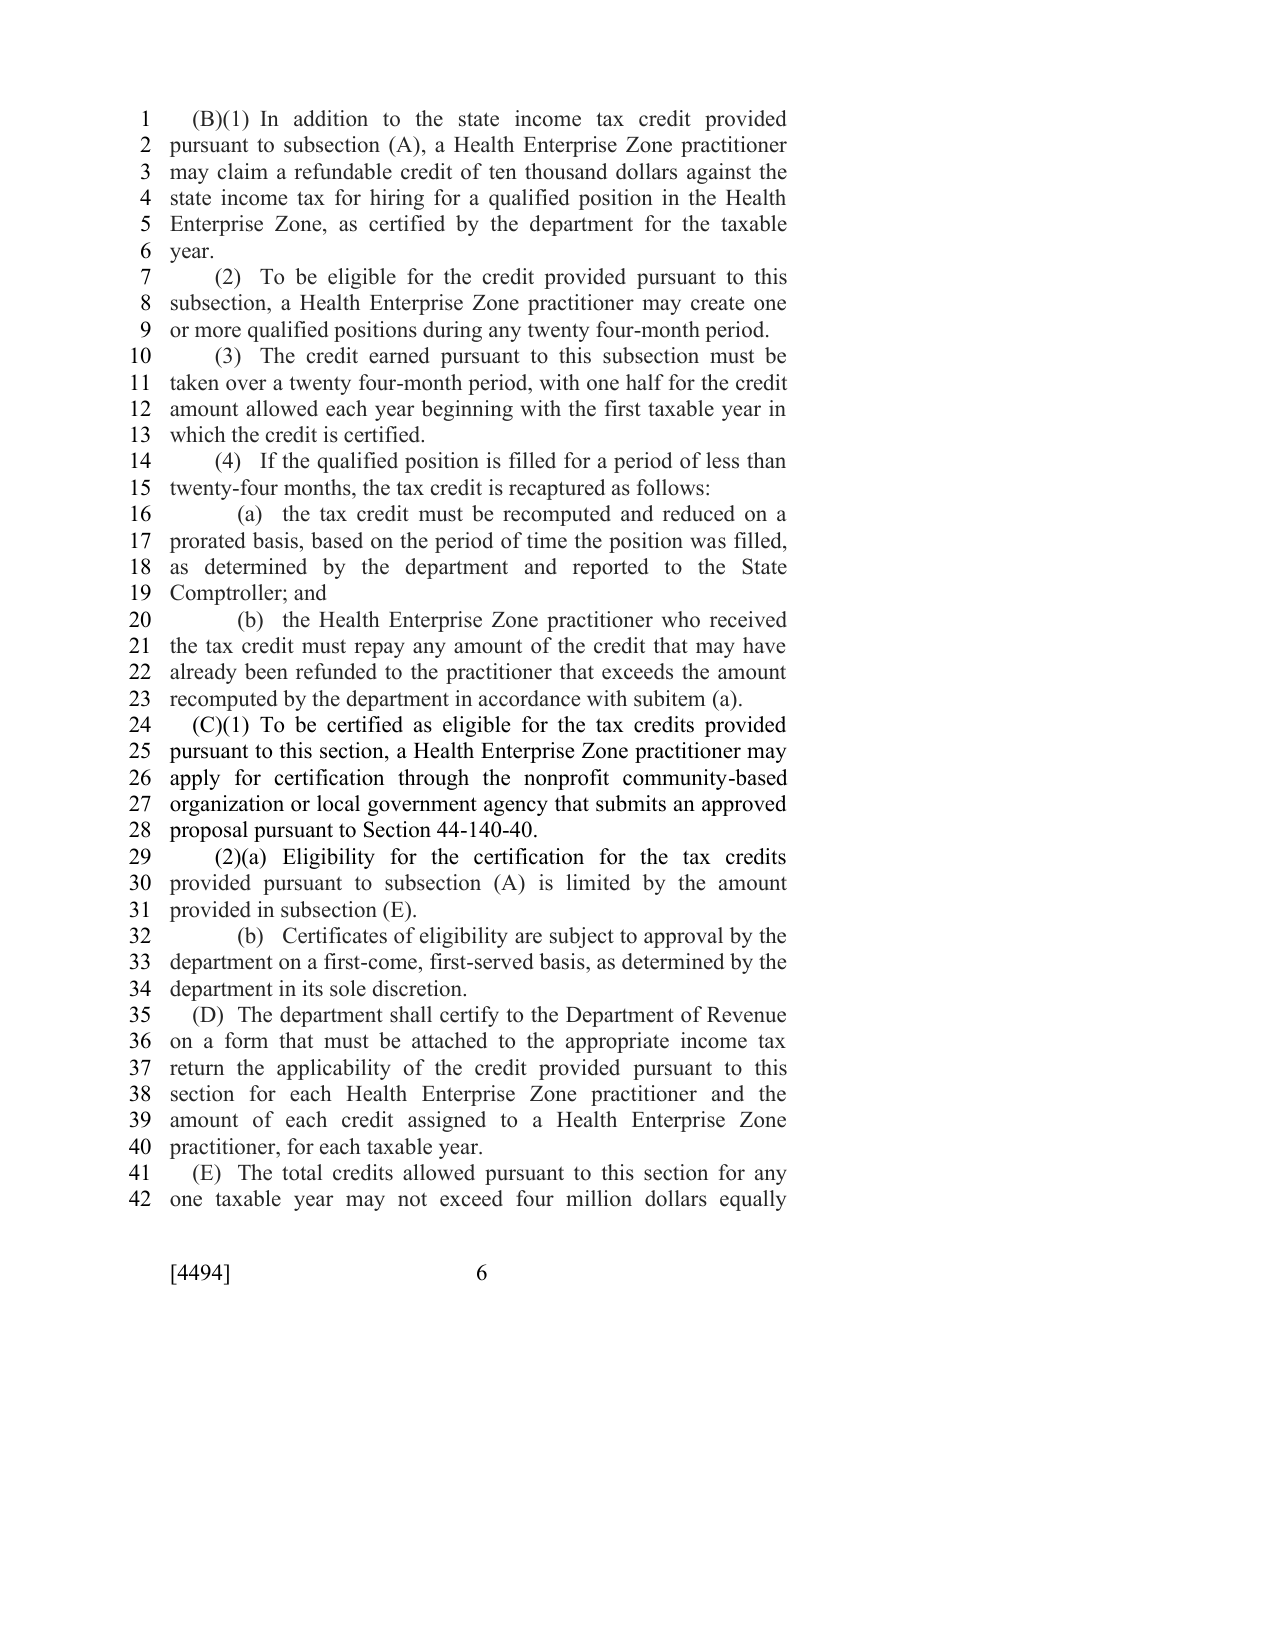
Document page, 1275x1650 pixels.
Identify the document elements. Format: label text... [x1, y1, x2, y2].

text (4) If the qualified position is filled for a period of less than twenty-four months, the tax credit is recaptured as follows: [169, 448, 787, 500]
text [169, 1159, 787, 1212]
text (2)(a) Eligibility for the certification for the tax credits provided pursuant to subsection (A) is limited by the amount provided in subsection (E). [169, 843, 787, 922]
text (B)(1) In addition to the state income tax credit provided pursuant to subsection (A), a Health Enterprise Zone practitioner may claim a refundable credit of ten thousand dollars against the state income tax for hiring for a qualified position in the Health Enterprise Zone, as certified by the department for the taxable year. [169, 105, 787, 263]
text (b) Certificates of eligibility are subject to approval by the department on a first-come, first-served basis, as determined by the department in its sole discretion. [169, 922, 787, 1001]
text (C)(1) To be certified as eligible for the tax credits provided pursuant to this section, a Health Enterprise Zone practitioner may apply for certification through the nonprofit community-based organization or local government agency that submits an approved proposal pursuant to Section 44-140-40. [169, 711, 787, 843]
text (a) the tax credit must be recomputed and reduced on a prorated basis, based on the period of time the position was filled, as determined by the department and reported to the State Comptroller; and [169, 500, 787, 606]
text (2) To be eligible for the credit provided pursuant to this subsection, a Health Enterprise Zone practitioner may create one or more qualified positions during any twenty four-month period. [169, 263, 787, 342]
text (b) the Health Enterprise Zone practitioner who received the tax credit must repay any amount of the credit that may have already been refunded to the practitioner that exceeds the amount recomputed by the department in accordance with subitem (a). [169, 606, 787, 711]
text (D) The department shall certify to the Department of Revenue on a form that must be attached to the appropriate income tax return the applicability of the credit provided pursuant to this section for each Health Enterprise Zone practitioner and the amount of each credit assigned to a Health Enterprise Zone practitioner, for each taxable year. [169, 1001, 787, 1159]
text (3) The credit earned pursuant to this subsection must be taken over a twenty four-month period, with one half for the credit amount allowed each year beginning with the first taxable year in which the credit is certified. [169, 342, 787, 448]
